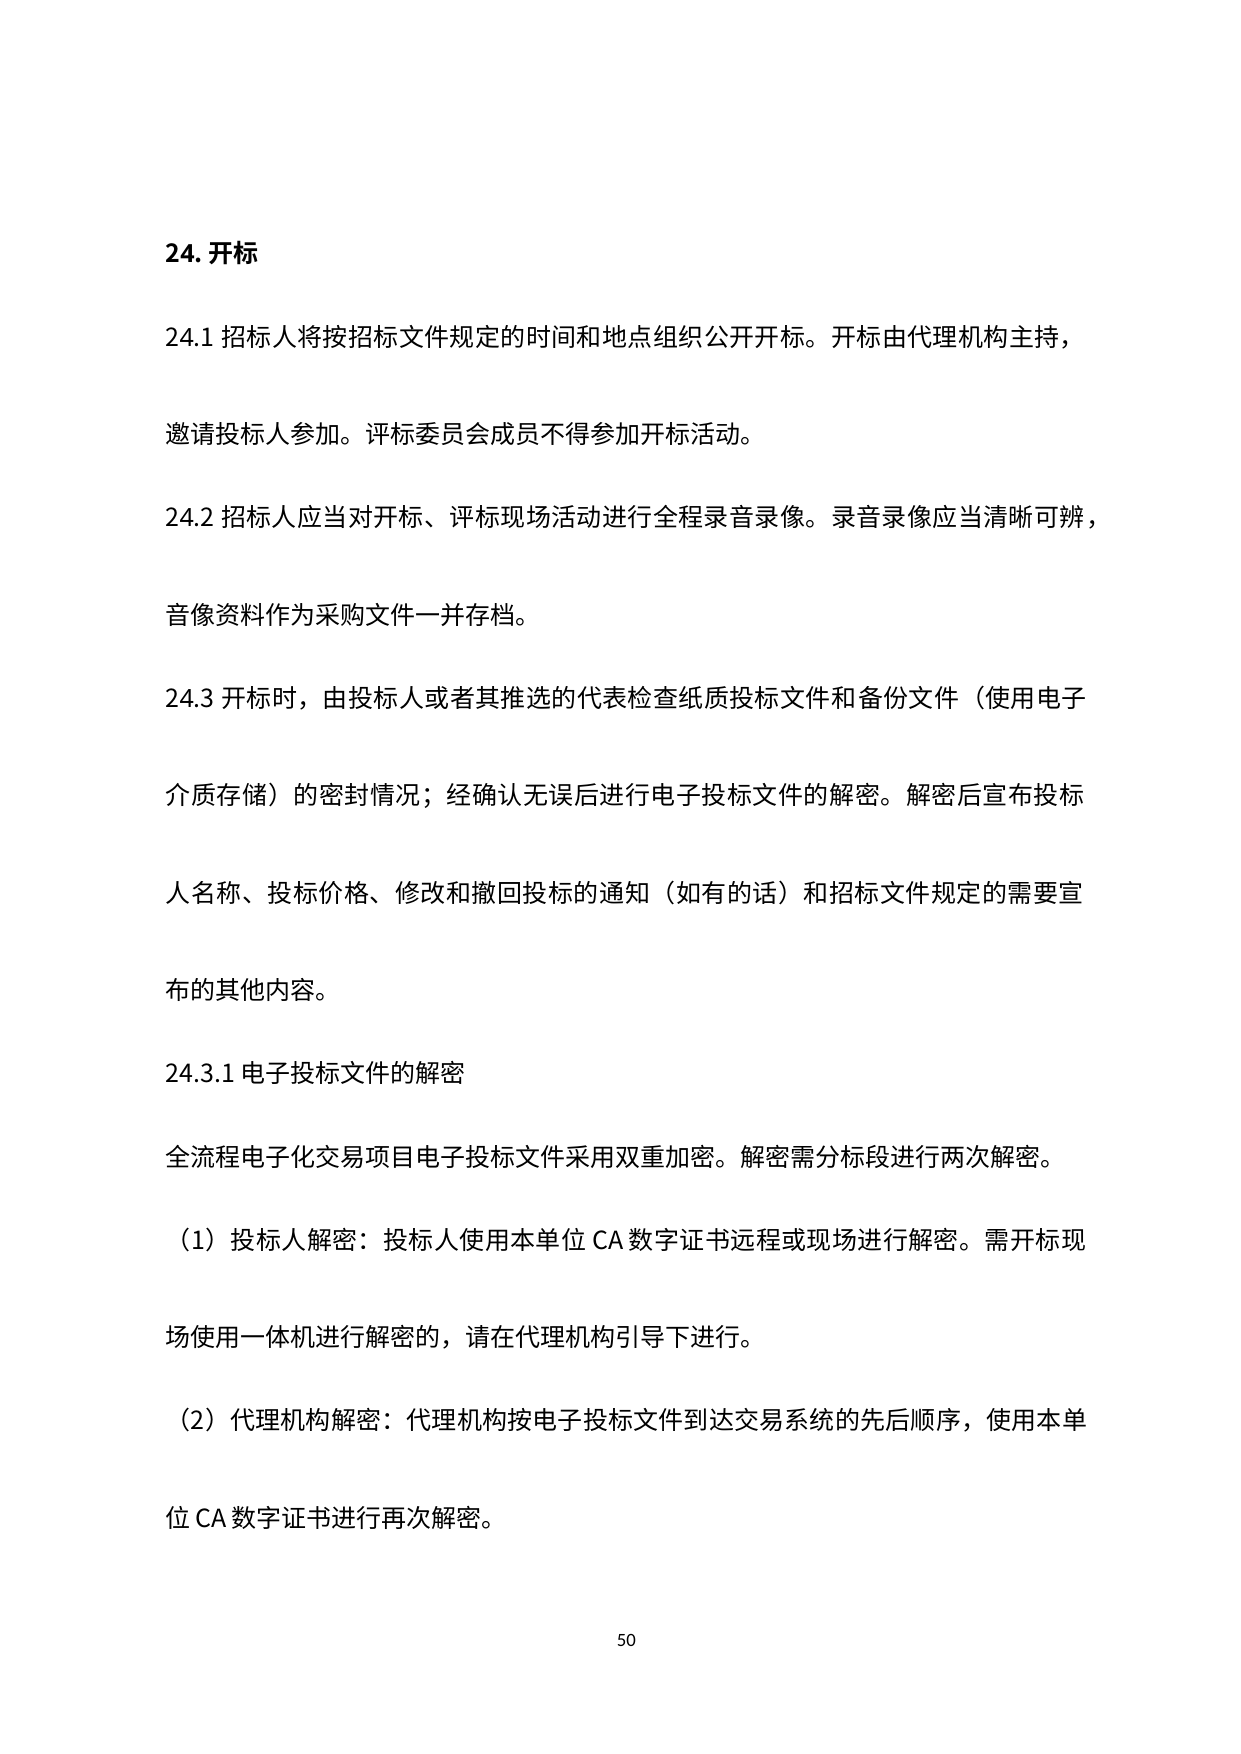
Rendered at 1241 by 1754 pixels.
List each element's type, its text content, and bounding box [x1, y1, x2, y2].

text 24.1 招标人将按招标文件规定的时间和地点组织公开开标。开标由代理机构主持，邀请投标人参加。评标委员会成员不得参加开标活动。 [165, 303, 1087, 465]
text 24.3.1 电子投标文件的解密 [165, 1039, 1087, 1104]
text （2）代理机构解密：代理机构按电子投标文件到达交易系统的先后顺序，使用本单位CA数字证书进行再次解密。 [165, 1386, 1087, 1549]
text （1）投标人解密：投标人使用本单位CA数字证书远程或现场进行解密。需开标现场使用一体机进行解密的，请在代理机构引导下进行。 [165, 1206, 1087, 1368]
text 24. 开标 [165, 219, 1087, 284]
text 24.2 招标人应当对开标、评标现场活动进行全程录音录像。录音录像应当清晰可辨，音像资料作为采购文件一并存档。 [165, 483, 1087, 646]
text 24.3 开标时，由投标人或者其推选的代表检查纸质投标文件和备份文件（使用电子介质存储）的密封情况；经确认无误后进行电子投标文件的解密。解密后宣布投标人名称、投标价格、修改和撤回投标的通知（如有的话）和招标文件规定的需要宣布的其他内容。 [165, 664, 1087, 1021]
text 全流程电子化交易项目电子投标文件采用双重加密。解密需分标段进行两次解密。 [165, 1123, 1087, 1188]
